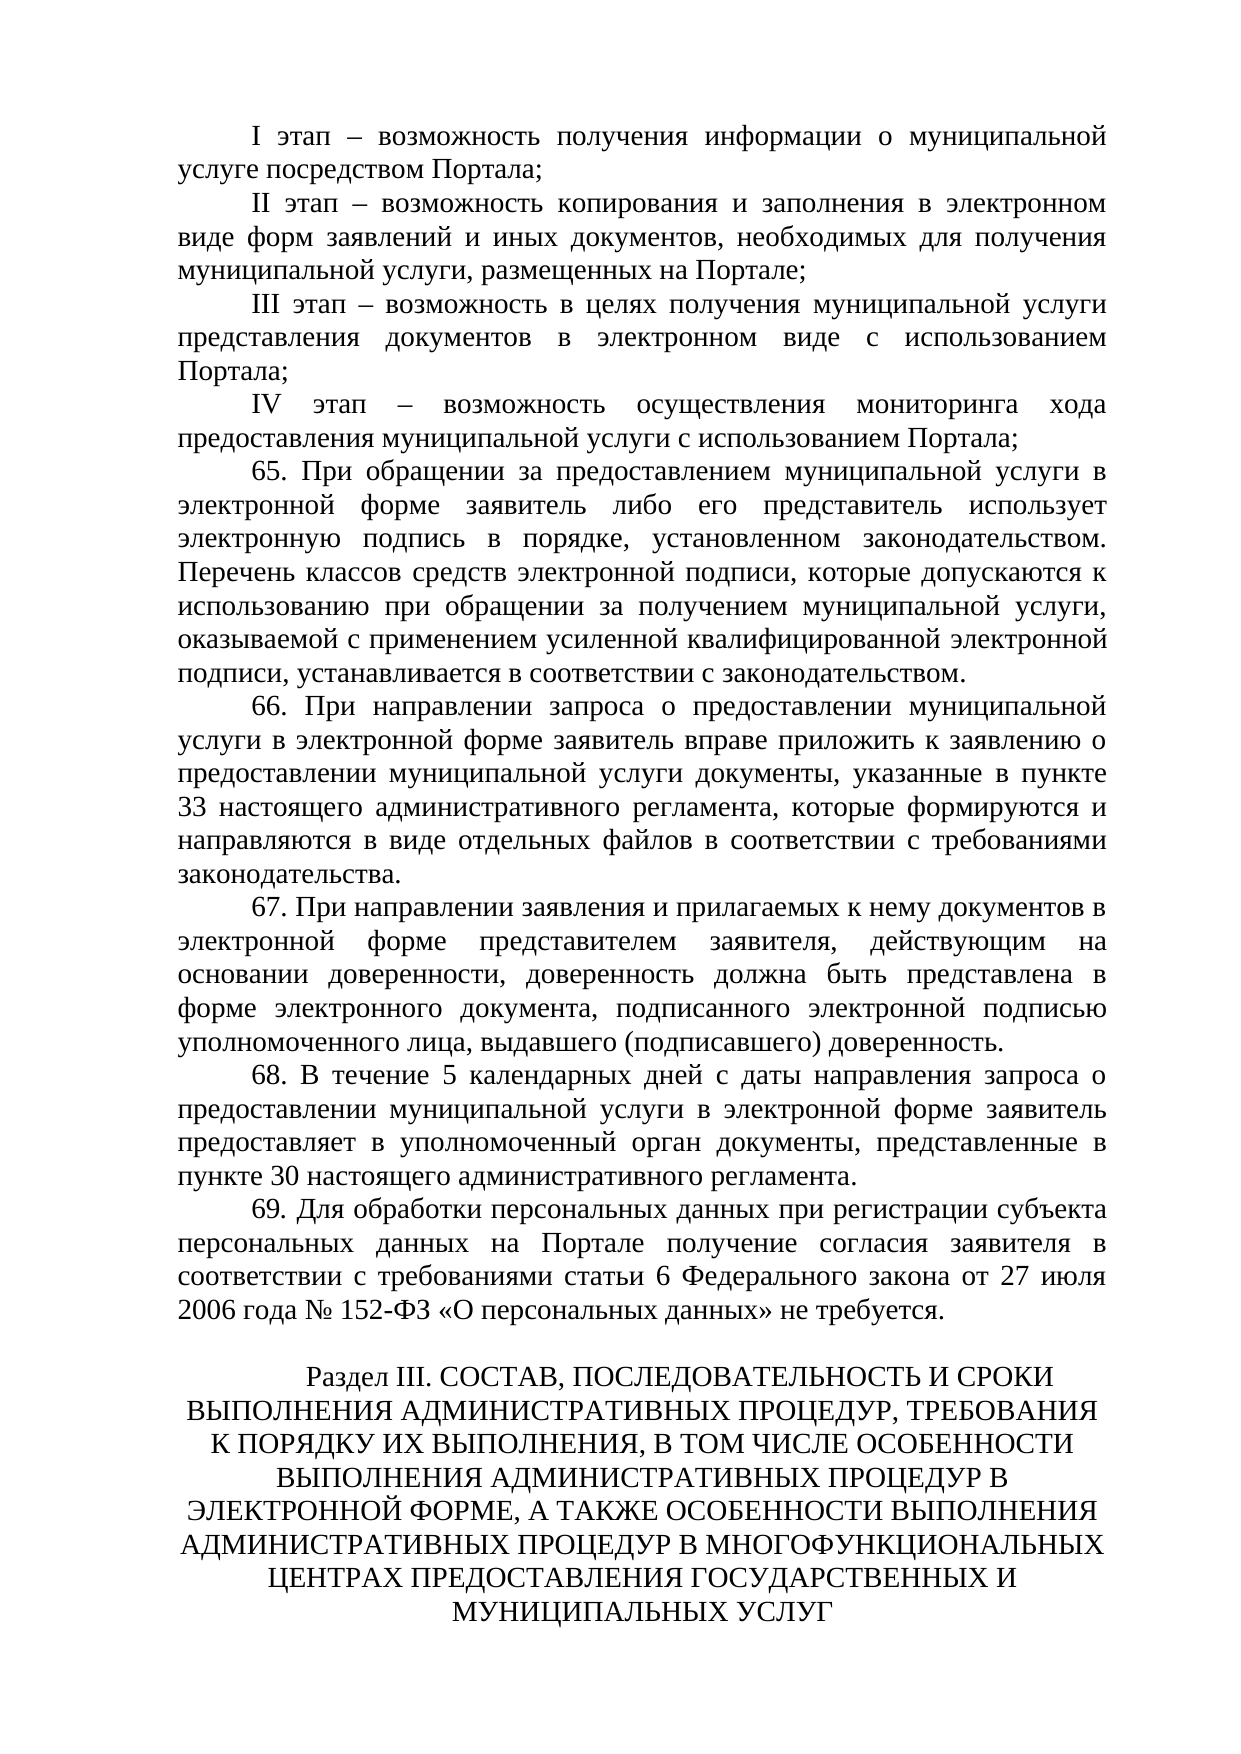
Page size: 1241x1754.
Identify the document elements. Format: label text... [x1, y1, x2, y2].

text 69. Для обработки персональных данных при регистрации субъекта персональных данных на Портале получение согласия заявителя в соответствии с требованиями статьи 6 Федерального закона от 27 июля 2006 года № 152-ФЗ «О персональных данных» не требуется. [177, 1191, 1107, 1326]
text III этап – возможность в целях получения муниципальной услуги представления документов в электронном виде с использованием Портала; [177, 286, 1107, 386]
text IV этап – возможность осуществления мониторинга хода предоставления муниципальной услуги с использованием Портала; [177, 386, 1107, 453]
text 65. При обращении за предоставлением муниципальной услуги в электронной форме заявитель либо его представитель использует электронную подпись в порядке, установленном законодательством. Перечень классов средств электронной подписи, которые допускаются к использованию при обращении за получением муниципальной услуги, оказываемой с применением усиленной квалифицированной электронной подписи, устанавливается в соответствии с законодательством. [177, 453, 1107, 688]
text 68. В течение 5 календарных дней с даты направления запроса о предоставлении муниципальной услуги в электронной форме заявитель предоставляет в уполномоченный орган документы, представленные в пункте 30 настоящего административного регламента. [177, 1057, 1107, 1191]
text 66. При направлении запроса о предоставлении муниципальной услуги в электронной форме заявитель вправе приложить к заявлению о предоставлении муниципальной услуги документы, указанные в пункте 33 настоящего административного регламента, которые формируются и направляются в виде отдельных файлов в соответствии с требованиями законодательства. [177, 688, 1107, 889]
text 67. При направлении заявления и прилагаемых к нему документов в электронной форме представителем заявителя, действующим на основании доверенности, доверенность должна быть представлена в форме электронного документа, подписанного электронной подписью уполномоченного лица, выдавшего (подписавшего) доверенность. [177, 889, 1107, 1057]
text II этап – возможность копирования и заполнения в электронном виде форм заявлений и иных документов, необходимых для получения муниципальной услуги, размещенных на Портале; [177, 185, 1107, 286]
text I этап – возможность получения информации о муниципальной услуге посредством Портала; [177, 118, 1107, 185]
text Раздел III. СОСТАВ, ПОСЛЕДОВАТЕЛЬНОСТЬ И СРОКИ ВЫПОЛНЕНИЯ АДМИНИСТРАТИВНЫХ ПРОЦЕДУР, ТРЕБОВАНИЯ К ПОРЯДКУ ИХ ВЫПОЛНЕНИЯ, В ТОМ ЧИСЛЕ ОСОБЕННОСТИ ВЫПОЛНЕНИЯ АДМИНИСТРАТИВНЫХ ПРОЦЕДУР В ЭЛЕКТРОННОЙ ФОРМЕ, А ТАКЖЕ ОСОБЕННОСТИ ВЫПОЛНЕНИЯ АДМИНИСТРАТИВНЫХ ПРОЦЕДУР В МНОГОФУНКЦИОНАЛЬНЫХ ЦЕНТРАХ ПРЕДОСТАВЛЕНИЯ ГОСУДАРСТВЕННЫХ И МУНИЦИПАЛЬНЫХ УСЛУГ [177, 1359, 1107, 1627]
